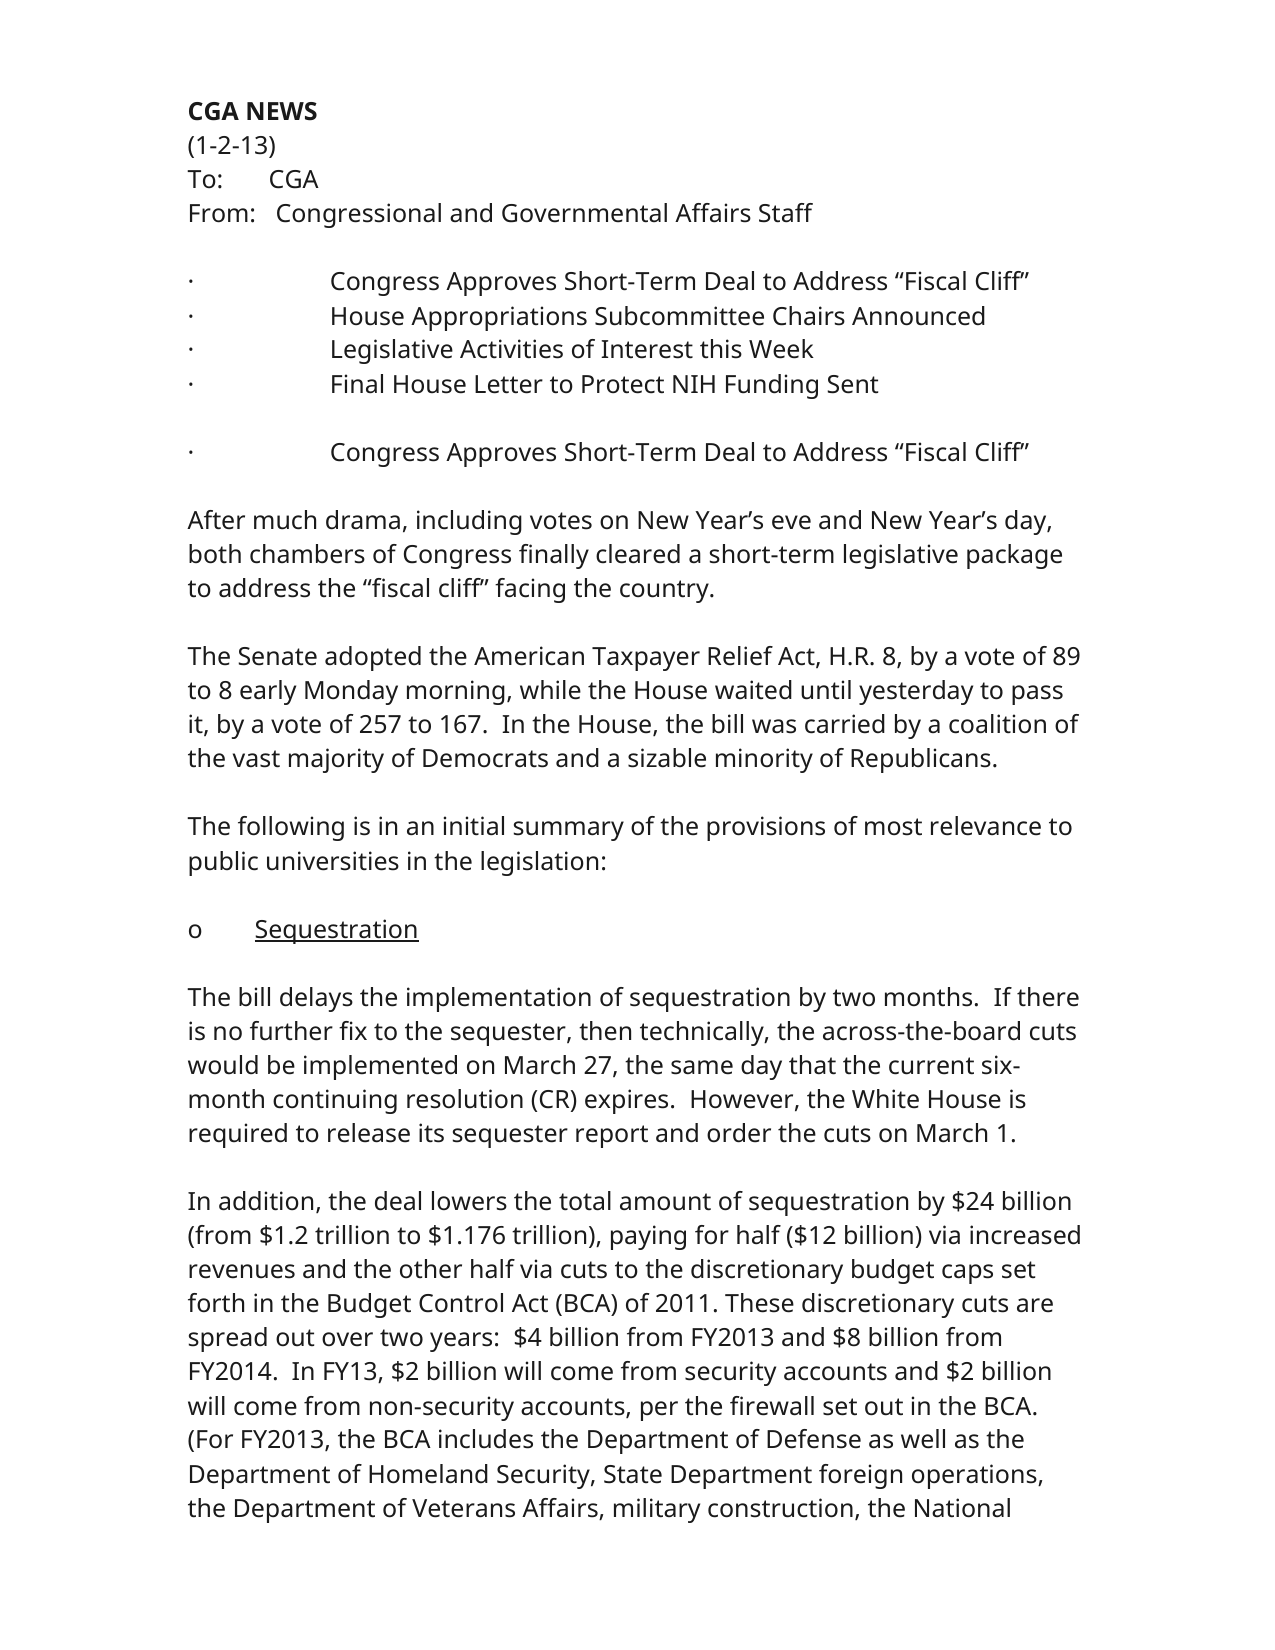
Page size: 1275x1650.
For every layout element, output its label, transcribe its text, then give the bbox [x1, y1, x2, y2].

text · Congress Approves Short-Term Deal to Address “Fiscal Cliff” [187, 434, 1087, 468]
text · House Appropriations Subcommittee Chairs Announced [187, 298, 1087, 332]
text The bill delays the implementation of sequestration by two months. If there is no further fix to the sequester, then technically, the across-the-board cuts would be implemented on March 27, the same day that the current six-month continuing resolution (CR) expires. However, the White House is required to release its sequester report and order the cuts on March 1. [187, 979, 1087, 1150]
text The following is in an initial summary of the provisions of most relevance to public universities in the legislation: [187, 809, 1087, 877]
text · Legislative Activities of Interest this Week [187, 332, 1087, 366]
text · Final House Letter to Protect NIH Funding Sent [187, 366, 1087, 400]
text o Sequestration [187, 911, 1087, 945]
text From: Congressional and Governmental Affairs Staff [187, 196, 1087, 230]
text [187, 1184, 1087, 1524]
text After much drama, including votes on New Year’s eve and New Year’s day, both chambers of Congress finally cleared a short-term legislative package to address the “fiscal cliff” facing the country. [187, 502, 1087, 605]
text The Senate adopted the American Taxpayer Relief Act, H.R. 8, by a vote of 89 to 8 early Monday morning, while the House waited until yesterday to pass it, by a vote of 257 to 167. In the House, the bill was carried by a coalition of the vast majority of Democrats and a sizable minority of Republicans. [187, 639, 1087, 775]
text (1-2-13) [187, 128, 1087, 162]
text · Congress Approves Short-Term Deal to Address “Fiscal Cliff” [187, 264, 1087, 298]
text To: CGA [187, 162, 1087, 196]
text CGA NEWS [187, 94, 1087, 128]
